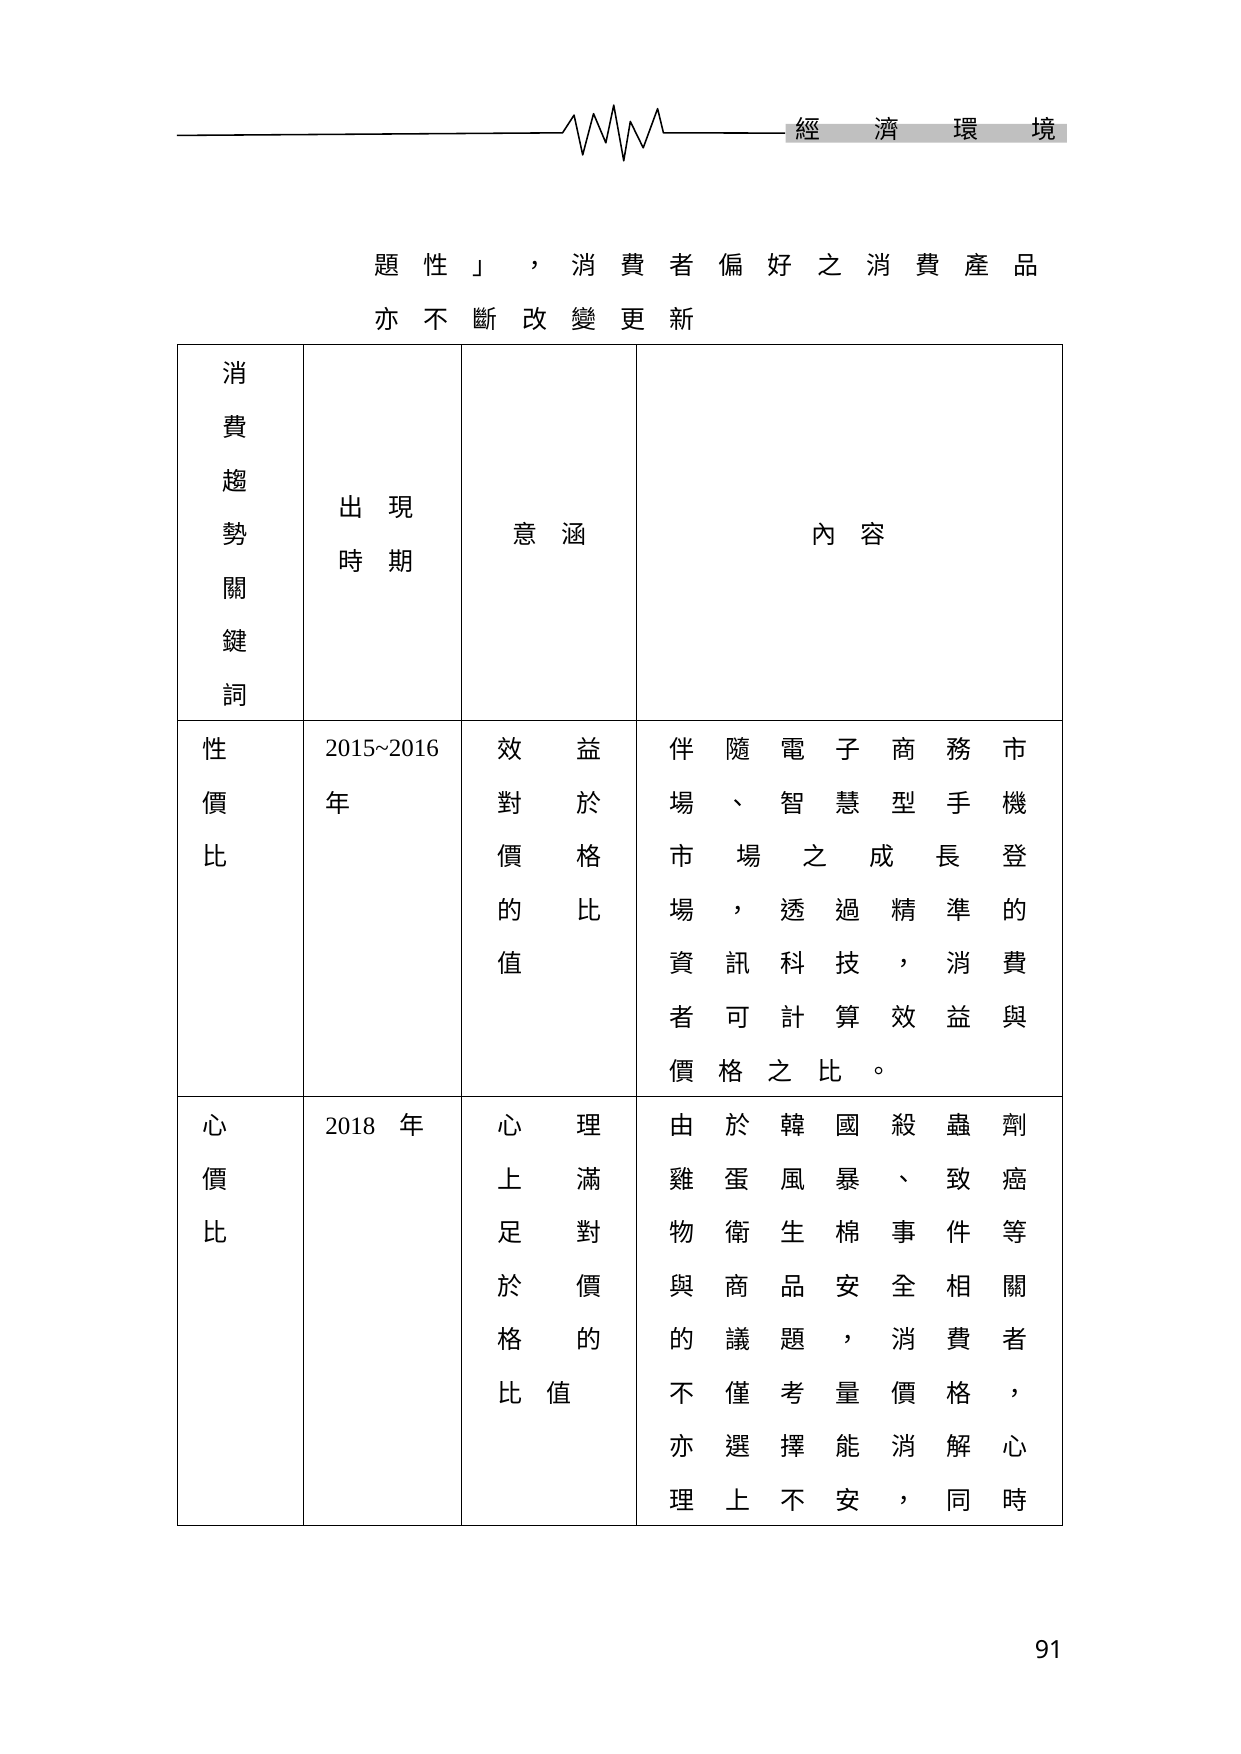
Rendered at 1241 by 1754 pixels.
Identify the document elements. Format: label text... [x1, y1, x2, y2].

table_cell 效益對於價格的比值 [462, 721, 636, 1096]
table_header 意涵 [462, 345, 636, 720]
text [301, 237, 1063, 344]
table_cell 2015~2016年 [304, 721, 461, 1096]
table_header 出現時期 [304, 345, 461, 720]
table_cell 性價比 [178, 721, 303, 1096]
table_header 消費趨勢 關鍵詞 [178, 345, 303, 720]
table_cell 由於韓國殺蟲劑雞蛋風暴、致癌物衛生棉事件等與商品安全相關的議題，消費者不僅考量價格，亦選擇能消解心理上不安，同時滿足效益極大化之產品。因此消費者開始挑選能兼顧健康及身心，以便追求個人幸福的產品。 [637, 1097, 1062, 1525]
table_cell 心理上滿足對於價格的比值 [462, 1097, 636, 1525]
table_cell 伴隨電子商務市場、智慧型手機市場之成長登場，透過精準的資訊科技，消費者可計算效益與價格之比。 [637, 721, 1062, 1096]
table_cell 2018年 [304, 1097, 461, 1525]
table_cell 心價比 [178, 1097, 303, 1525]
table_header 內容 [637, 345, 1062, 720]
